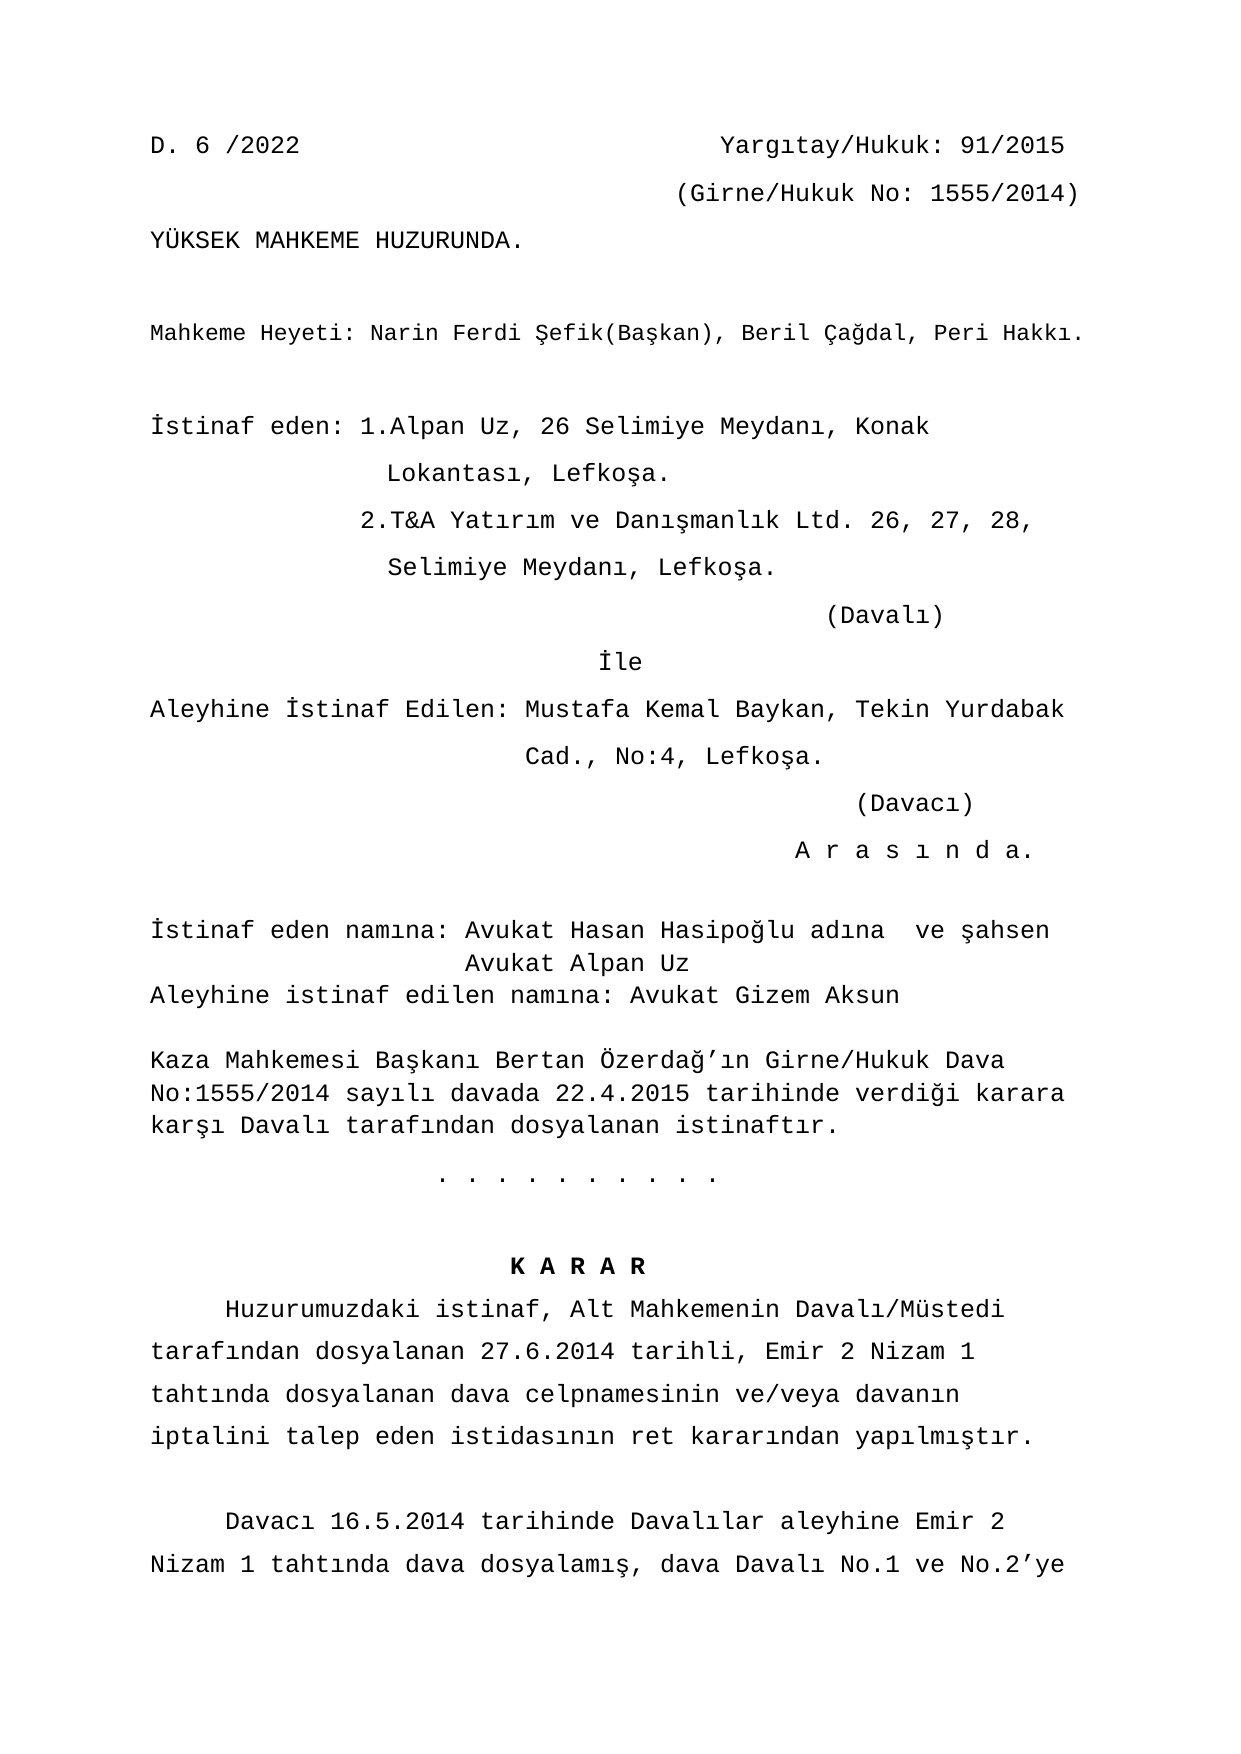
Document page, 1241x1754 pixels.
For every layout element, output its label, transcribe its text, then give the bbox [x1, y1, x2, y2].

text 2.T&A Yatırım ve Danışmanlık Ltd. 26, 27, 28, [150, 508, 1090, 536]
text İstinaf eden namına: Avukat Hasan Hasipoğlu adına ve şahsen [150, 918, 1090, 946]
text (Girne/Hukuk No: 1555/2014) [150, 180, 1090, 208]
text . . . . . . . . . . [150, 1162, 1090, 1190]
text Cad., No:4, Lefkoşa. [150, 744, 1090, 772]
text YÜKSEK MAHKEME HUZURUNDA. [150, 227, 1090, 256]
text Lokantası, Lefkoşa. [297, 461, 1090, 489]
text A r a s ı n d a. [150, 838, 1090, 866]
text (Davalı) [750, 602, 1090, 631]
text Aleyhine İstinaf Edilen: Mustafa Kemal Baykan, Tekin Yurdabak [150, 697, 1090, 725]
text Mahkeme Heyeti: Narin Ferdi Şefik(Başkan), Beril Çağdal, Peri Hakkı. [150, 322, 1090, 348]
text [150, 1509, 1090, 1579]
text D. 6 /2022 Yargıtay/Hukuk: 91/2015 [150, 133, 1090, 161]
text Aleyhine istinaf edilen namına: Avukat Gizem Aksun [150, 983, 1090, 1011]
text Avukat Alpan Uz [300, 950, 1090, 979]
text (Davacı) [150, 791, 1090, 819]
text K A R A R [150, 1254, 1090, 1282]
text Selimiye Meydanı, Lefkoşa. [224, 555, 1090, 583]
text Kaza Mahkemesi Başkanı Bertan Özerdağ’ın Girne/Hukuk Dava No:1555/2014 sayılı davada 22.4.2015 tarihinde verdiği karara karşı Davalı tarafından dosyalanan istinaftır. [150, 1048, 1090, 1141]
text İstinaf eden: 1.Alpan Uz, 26 Selimiye Meydanı, Konak [150, 413, 1090, 442]
text İle [150, 649, 1090, 678]
text Huzurumuzdaki istinaf, Alt Mahkemenin Davalı/Müstedi tarafından dosyalanan 27.6.2014 tarihli, Emir 2 Nizam 1 tahtında dosyalanan dava celpnamesinin ve/veya davanın iptalini talep eden istidasının ret kararından yapılmıştır. [150, 1296, 1090, 1452]
